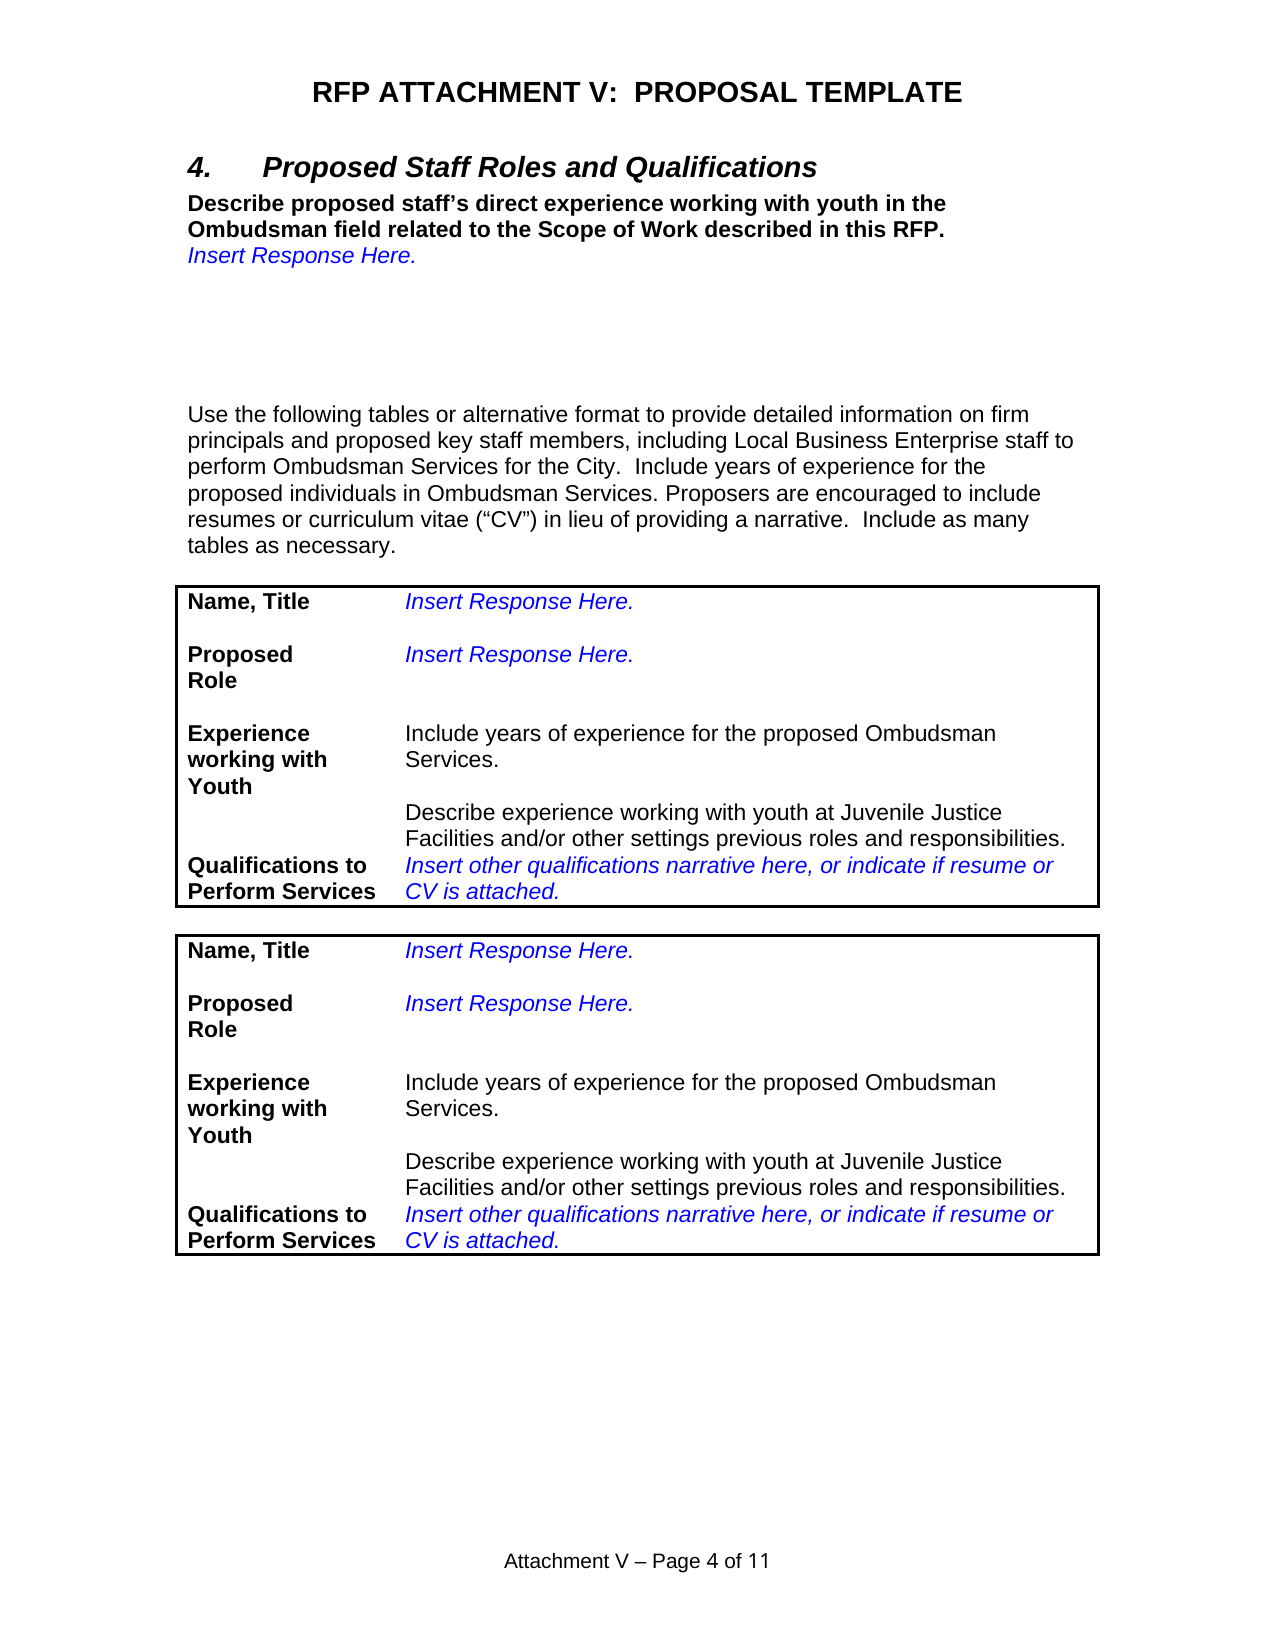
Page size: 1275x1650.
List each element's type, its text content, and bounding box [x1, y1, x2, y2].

table_cell Experience working with Youth [178, 720, 394, 852]
table_cell Qualifications to Perform Services [178, 852, 394, 904]
table_cell Proposed Role [178, 990, 394, 1069]
table_cell Experience working with Youth [178, 1069, 394, 1201]
table_cell Insert other qualifications narrative here, or indicate if resume or CV is attached. [394, 1201, 1097, 1253]
table_cell Proposed Role [178, 641, 394, 720]
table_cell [394, 1069, 1097, 1201]
text Insert Response Here. [187, 242, 1087, 269]
table_cell Qualifications to Perform Services [178, 1201, 394, 1253]
table_header Insert Response Here. [394, 588, 1097, 641]
table_header Name, Title [178, 937, 394, 990]
table_cell Insert Response Here. [394, 990, 1097, 1069]
table_cell Insert other qualifications narrative here, or indicate if resume or CV is attached. [394, 852, 1097, 904]
text Use the following tables or alternative format to provide detailed information on firm principals and proposed key staff members, including Local Business Enterprise staff to perform Ombudsman Services for the City. Include years of experience for the proposed individuals in Ombudsman Services. Proposers are encouraged to include resumes or curriculum vitae (“CV”) in lieu of providing a narrative. Include as many tables as necessary. [187, 401, 1087, 559]
text Describe proposed staff’s direct experience working with youth in the Ombudsman field related to the Scope of Work described in this RFP. [187, 190, 1087, 242]
table_header Insert Response Here. [394, 937, 1097, 990]
subtitle 4. Proposed Staff Roles and Qualifications [187, 150, 1087, 183]
table_header Name, Title [178, 588, 394, 641]
table_cell Insert Response Here. [394, 641, 1097, 720]
